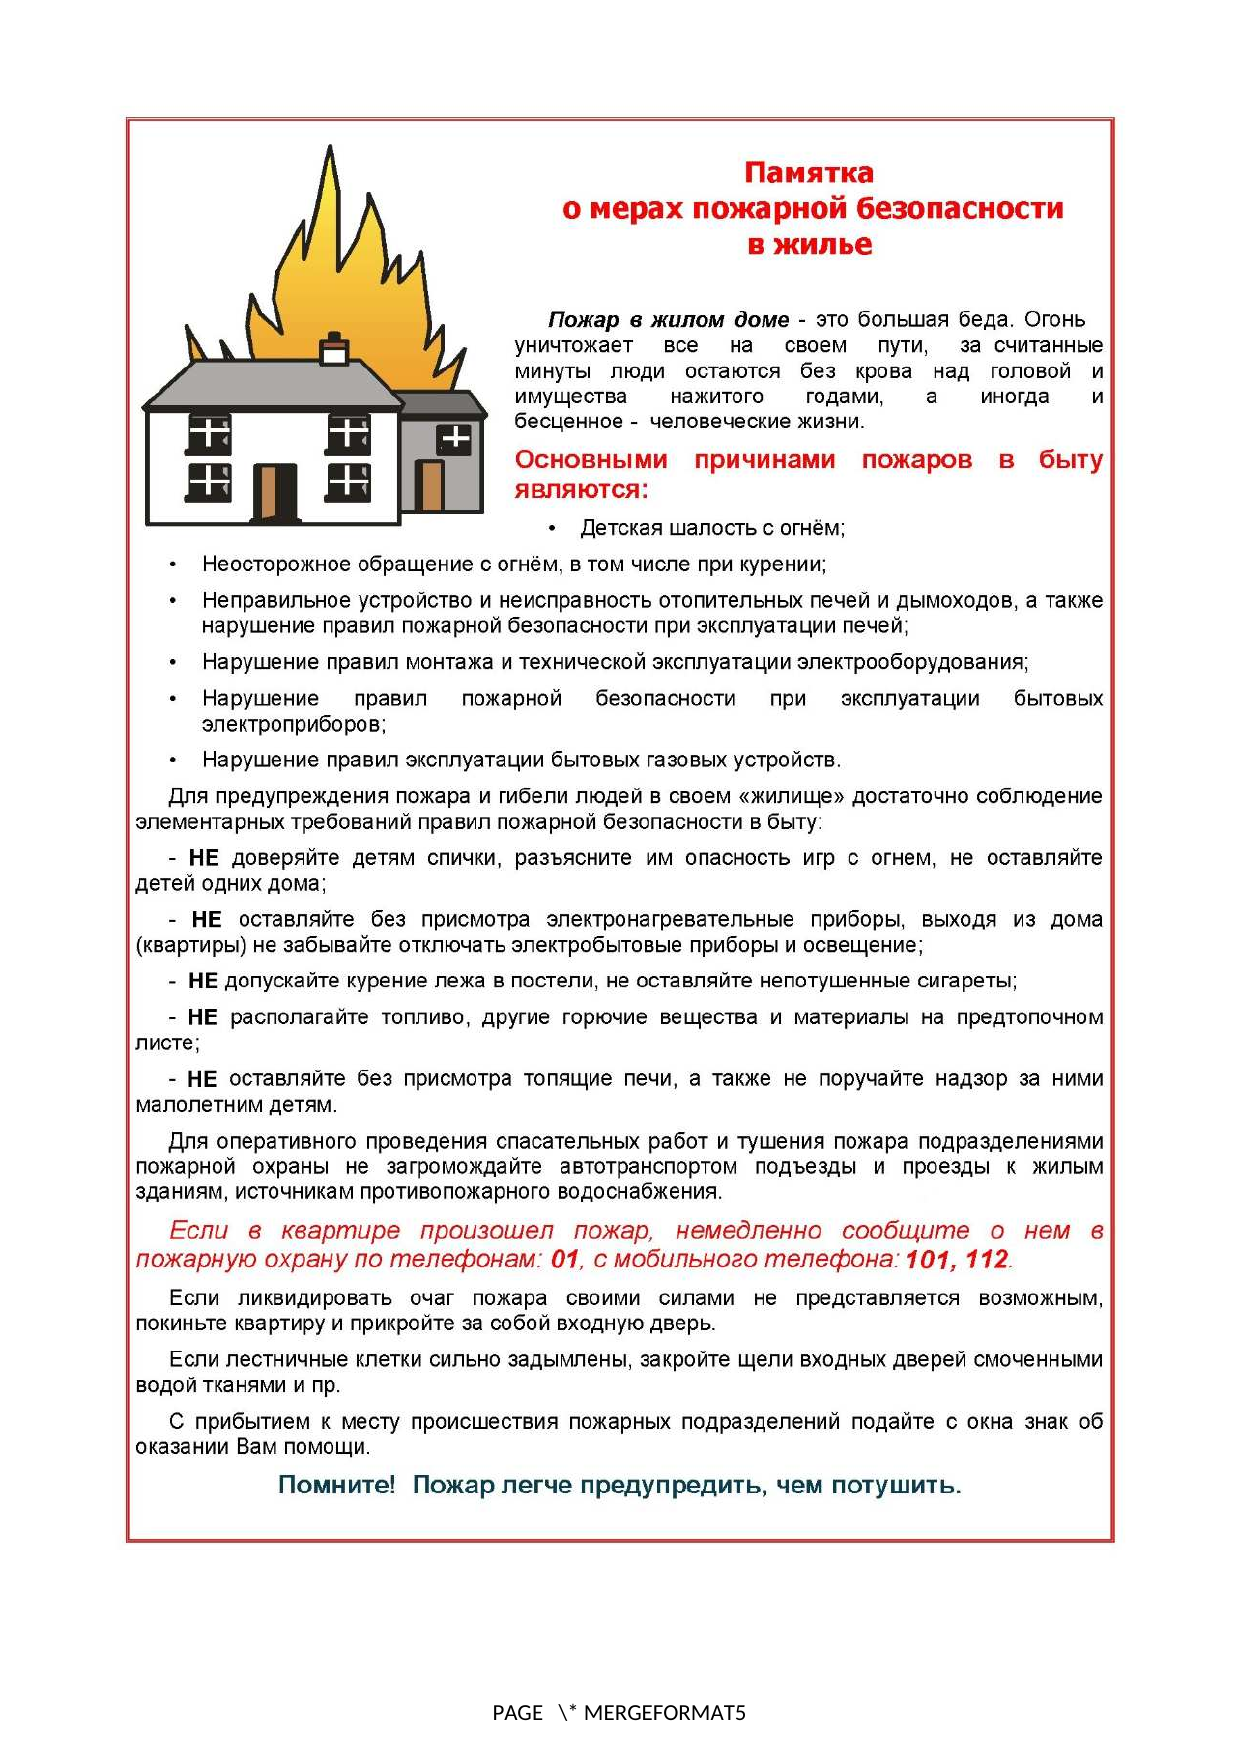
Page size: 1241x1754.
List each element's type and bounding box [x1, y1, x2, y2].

picture [73, 59, 1166, 1604]
